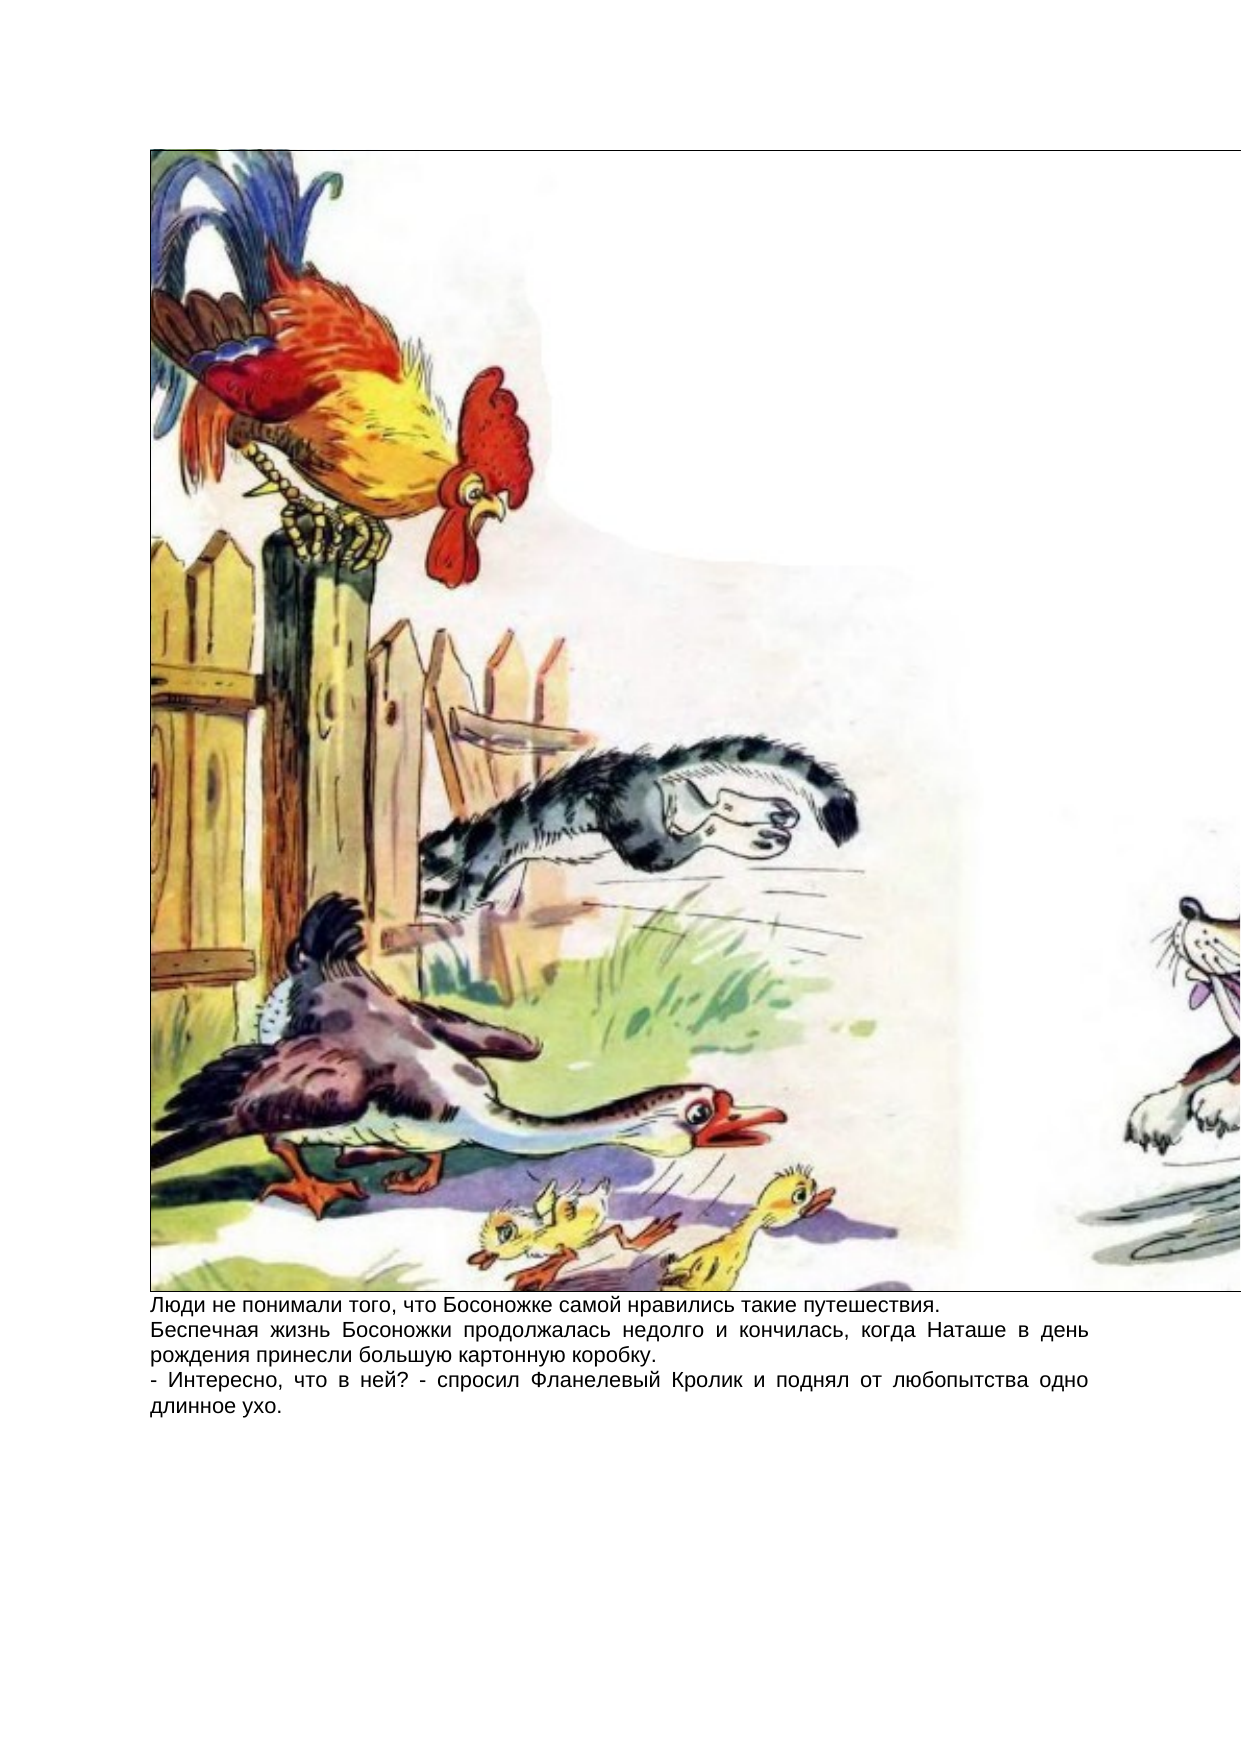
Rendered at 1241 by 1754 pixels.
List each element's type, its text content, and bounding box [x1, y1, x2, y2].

text Беспечная жизнь Босоножки продолжалась недолго и кончилась, когда Наташе в день рождения принесли большую картонную коробку. [150, 1317, 1090, 1367]
text - Интересно, что в ней? - спросил Фланелевый Кролик и поднял от любопытства одно длинное ухо. [150, 1367, 1090, 1418]
picture [151, 151, 1241, 1291]
text Люди не понимали того, что Босоножке самой нравились такие путешествия. [150, 1292, 1090, 1317]
